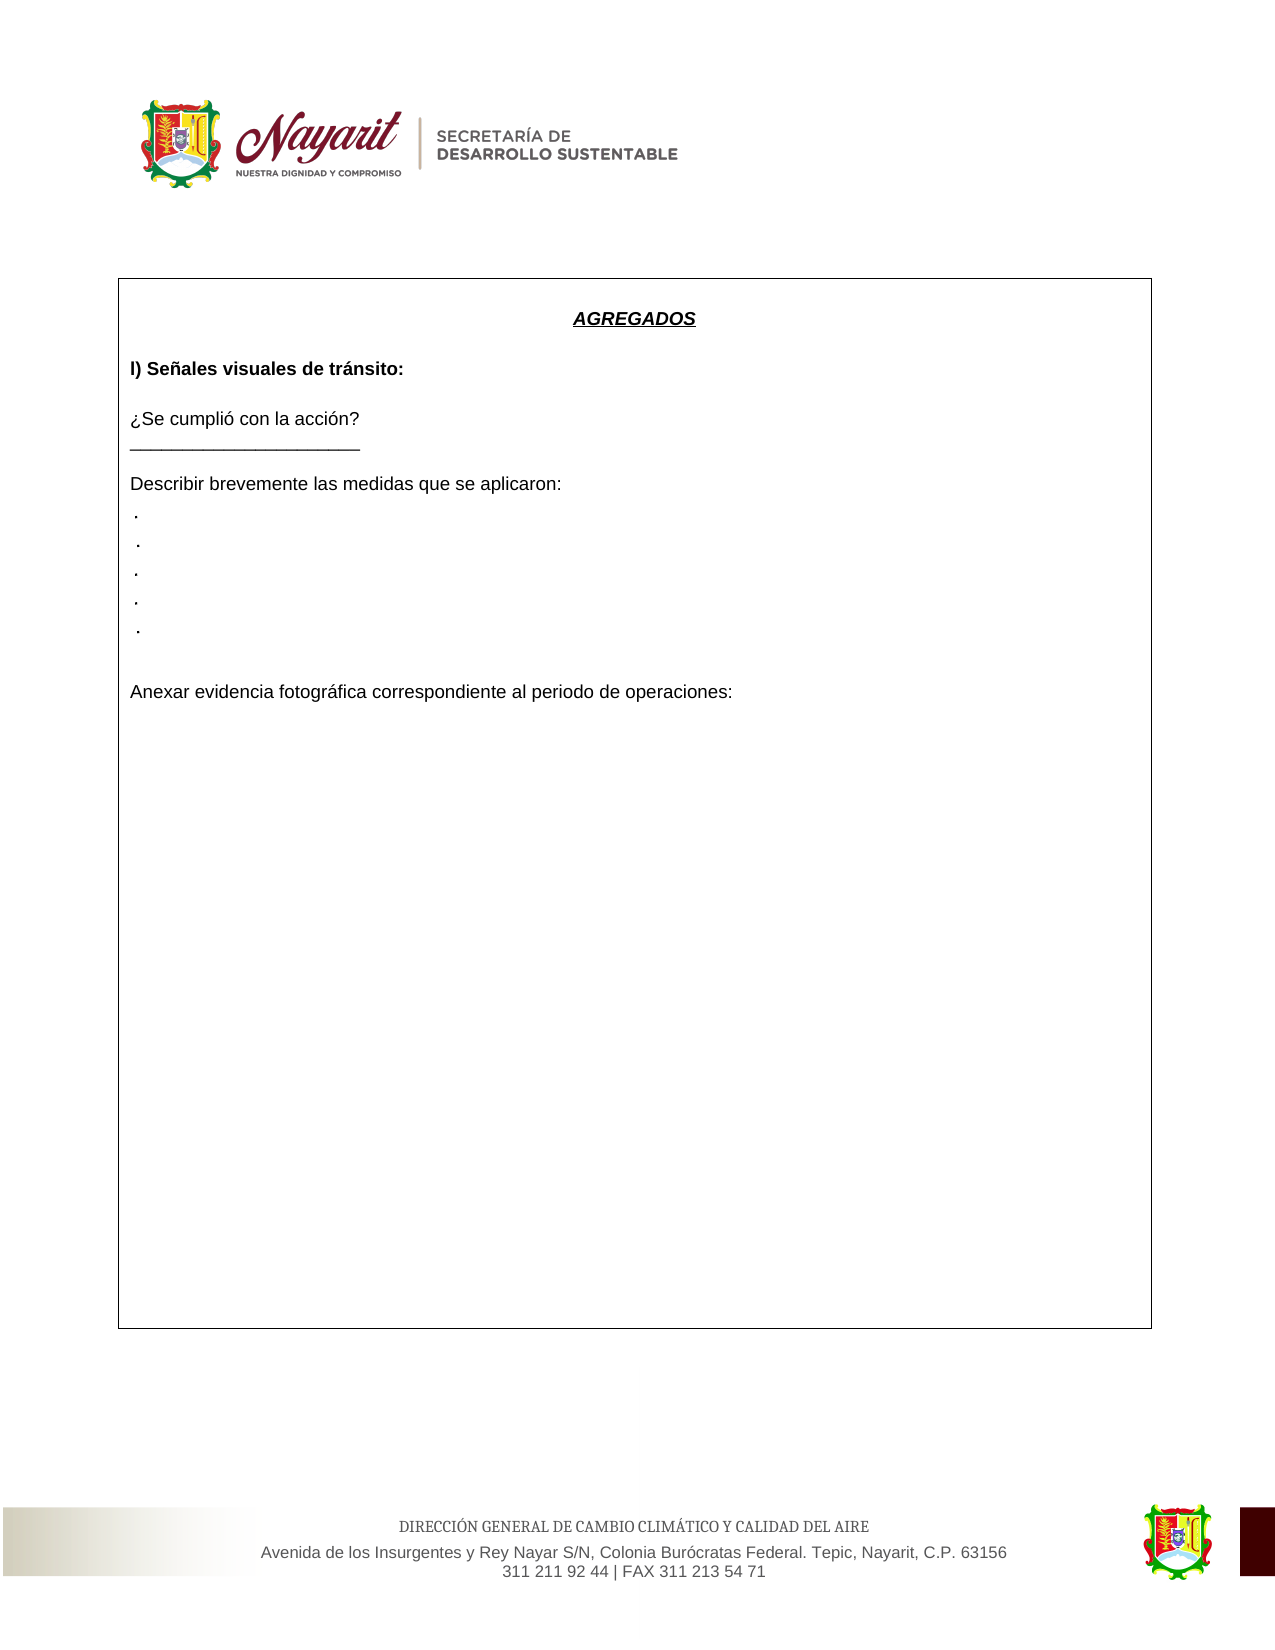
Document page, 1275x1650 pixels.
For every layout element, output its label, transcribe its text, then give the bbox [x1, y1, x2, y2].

table_header AGREGADOS l) Señales visuales de tránsito: ¿Se cumplió con la acción? ______________________ Describir brevemente las medidas que se aplicaron: Anexar evidencia fotográfica correspondiente al periodo de operaciones: [119, 279, 1151, 1328]
picture [118, 86, 702, 202]
picture [3, 1367, 1275, 1639]
